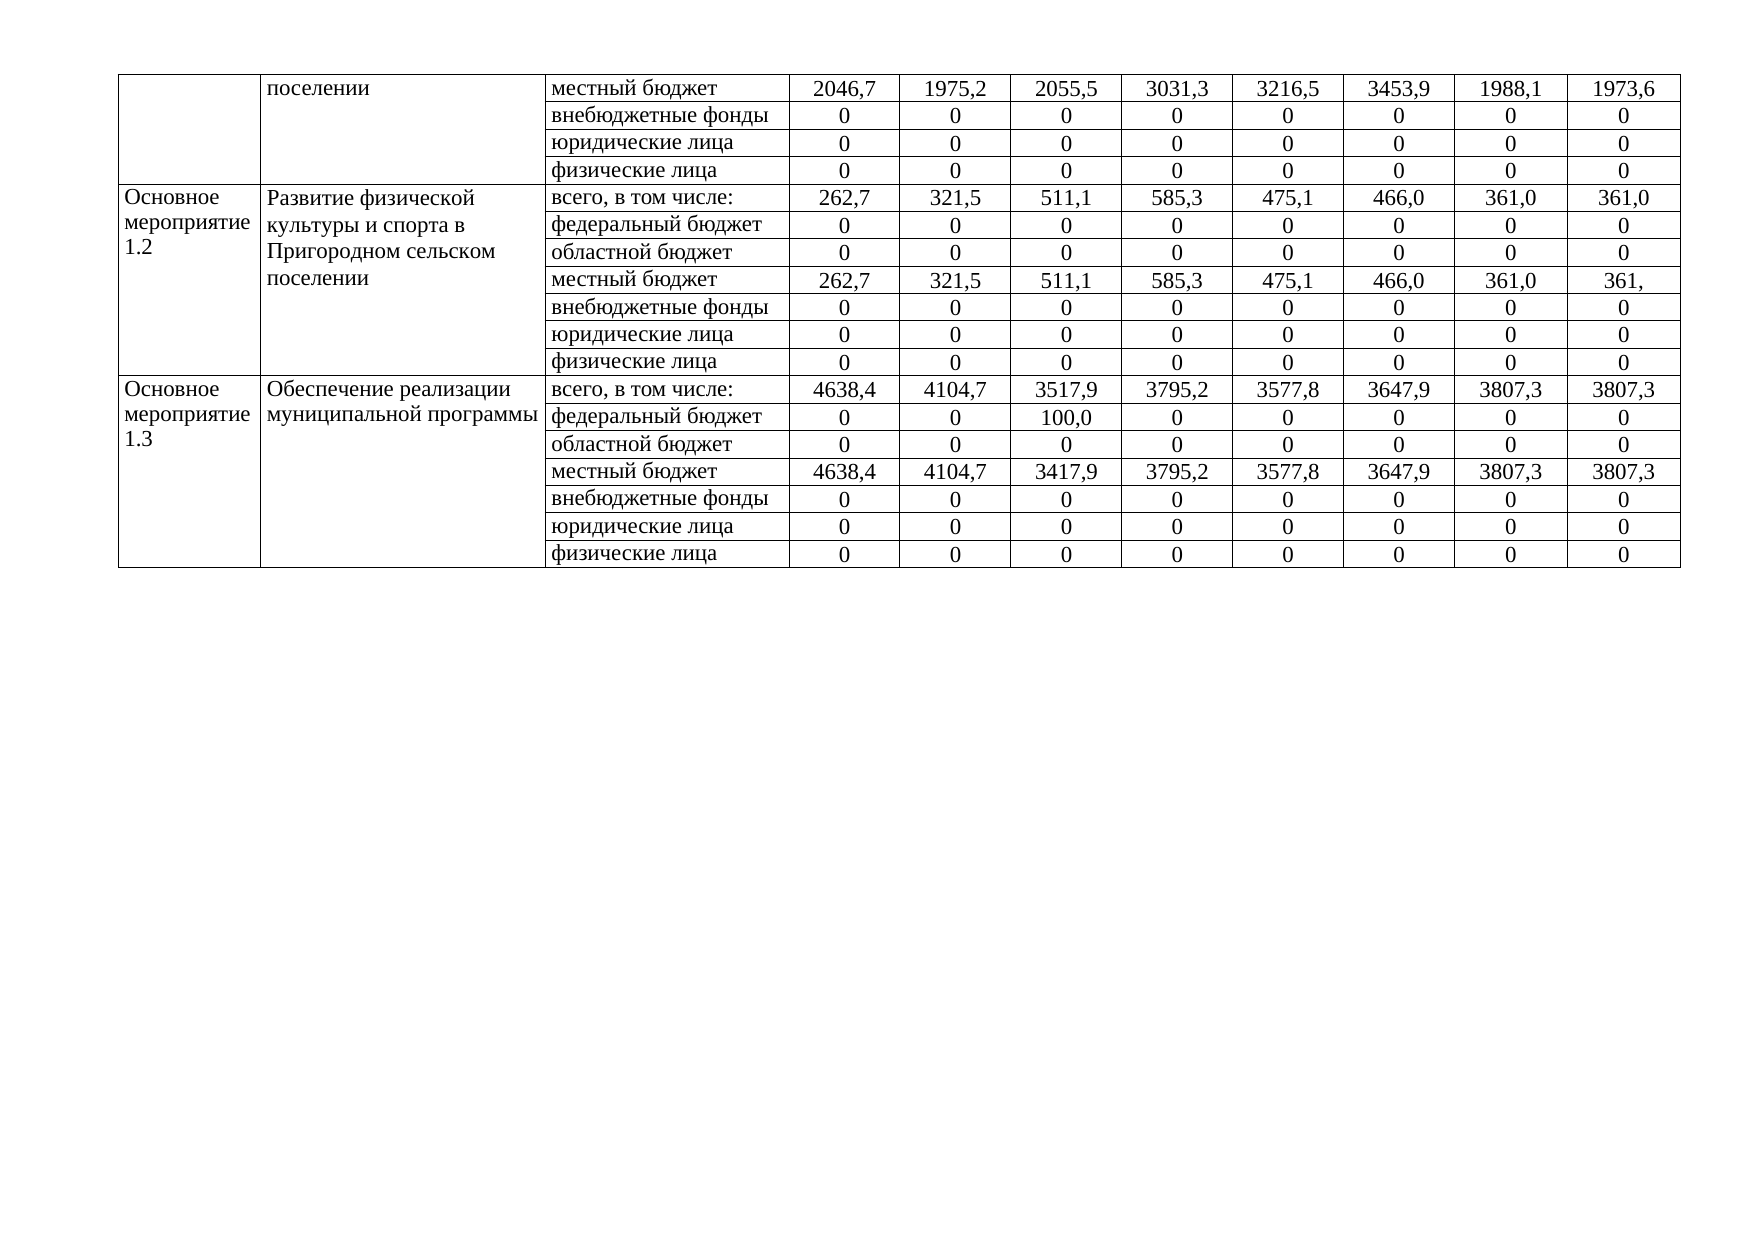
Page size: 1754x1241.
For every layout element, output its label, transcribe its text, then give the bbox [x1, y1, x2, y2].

table_cell 0 [900, 431, 1010, 457]
table_cell 0 [1233, 130, 1343, 156]
table_cell 361,0 [1568, 185, 1680, 211]
table_cell 0 [900, 212, 1010, 238]
table_cell 0 [1122, 349, 1232, 375]
table_cell 0 [1233, 294, 1343, 320]
table_cell 0 [790, 212, 899, 238]
table_cell 0 [1233, 431, 1343, 457]
table_cell 475,1 [1233, 185, 1343, 211]
table_cell 4104,7 [900, 376, 1010, 403]
table_cell 0 [1344, 513, 1454, 539]
table_cell 0 [1568, 102, 1680, 129]
table_cell 0 [1568, 541, 1680, 567]
table_cell 1975,2 [900, 75, 1010, 101]
table_cell 0 [1455, 157, 1567, 183]
table_cell 0 [1233, 513, 1343, 539]
table_cell 0 [1455, 130, 1567, 156]
table_cell внебюджетные фонды [546, 102, 789, 129]
table_cell 0 [1568, 431, 1680, 457]
table_cell 4104,7 [900, 459, 1010, 485]
table_cell местный бюджет [546, 267, 789, 293]
table_cell 1988,1 [1455, 75, 1567, 101]
table_cell физические лица [546, 541, 789, 567]
table_cell 0 [1011, 349, 1121, 375]
table_cell 585,3 [1122, 267, 1232, 293]
table_cell федеральный бюджет [546, 404, 789, 430]
table_cell внебюджетные фонды [546, 486, 789, 512]
table_cell 4638,4 [790, 459, 899, 485]
table_cell 0 [1122, 321, 1232, 348]
table_cell Основное мероприятие 1.2 [119, 185, 260, 375]
table_cell физические лица [546, 157, 789, 183]
table_cell 0 [1568, 349, 1680, 375]
table_cell 3807,3 [1568, 376, 1680, 403]
table_cell 0 [1011, 294, 1121, 320]
table_cell 0 [1011, 486, 1121, 512]
table_cell 3417,9 [1011, 459, 1121, 485]
table_cell областной бюджет [546, 239, 789, 266]
table_cell 0 [900, 130, 1010, 156]
table_cell 0 [1344, 431, 1454, 457]
table_cell 3577,8 [1233, 376, 1343, 403]
table_cell 0 [1122, 102, 1232, 129]
table_cell 3647,9 [1344, 459, 1454, 485]
table_cell 0 [790, 130, 899, 156]
table_cell 4638,4 [790, 376, 899, 403]
table_cell 0 [1455, 513, 1567, 539]
table_cell 0 [1233, 212, 1343, 238]
table_cell 466,0 [1344, 185, 1454, 211]
table_cell 0 [1122, 157, 1232, 183]
table_cell 0 [900, 486, 1010, 512]
table_cell 321,5 [900, 267, 1010, 293]
table_cell внебюджетные фонды [546, 294, 789, 320]
table_cell 3216,5 [1233, 75, 1343, 101]
table_cell 0 [1233, 404, 1343, 430]
table_cell 0 [790, 157, 899, 183]
table_cell 475,1 [1233, 267, 1343, 293]
table_cell 0 [900, 404, 1010, 430]
table_cell 100,0 [1011, 404, 1121, 430]
table_cell Развитие физической культуры и спорта в Пригородном сельском поселении [261, 185, 545, 375]
table_cell 0 [1455, 239, 1567, 266]
table_cell 361,0 [1455, 267, 1567, 293]
table_cell 0 [1344, 157, 1454, 183]
table_cell 0 [1455, 212, 1567, 238]
table_cell 0 [1344, 321, 1454, 348]
table_cell 361,0 [1455, 185, 1567, 211]
table_cell 0 [1233, 321, 1343, 348]
table_cell 0 [1011, 102, 1121, 129]
table_cell 0 [900, 157, 1010, 183]
table_cell 0 [1122, 486, 1232, 512]
table_cell 2046,7 [790, 75, 899, 101]
table_cell 511,1 [1011, 267, 1121, 293]
table_cell 0 [790, 513, 899, 539]
table_cell 3807,3 [1455, 459, 1567, 485]
table_cell 0 [1122, 212, 1232, 238]
table_cell 0 [1455, 431, 1567, 457]
table_cell 0 [1122, 541, 1232, 567]
table_cell 0 [1568, 239, 1680, 266]
table_cell 3807,3 [1455, 376, 1567, 403]
table_cell 0 [900, 239, 1010, 266]
table_cell 0 [1344, 349, 1454, 375]
table_cell 3031,3 [1122, 75, 1232, 101]
table_cell 0 [1568, 486, 1680, 512]
table_cell 0 [1455, 349, 1567, 375]
table_cell 0 [1011, 157, 1121, 183]
table_cell 0 [1233, 486, 1343, 512]
table_cell 0 [1233, 541, 1343, 567]
table_cell 0 [1122, 404, 1232, 430]
table_cell 0 [1455, 102, 1567, 129]
table_cell 0 [790, 239, 899, 266]
table_cell 0 [1455, 404, 1567, 430]
table_cell 0 [790, 102, 899, 129]
table_cell 321,5 [900, 185, 1010, 211]
table_cell 0 [1122, 431, 1232, 457]
table_cell 3577,8 [1233, 459, 1343, 485]
table_cell 0 [1455, 541, 1567, 567]
table_cell 3517,9 [1011, 376, 1121, 403]
table_cell всего, в том числе: [546, 376, 789, 403]
table_cell 0 [1011, 239, 1121, 266]
table_cell 0 [900, 102, 1010, 129]
table_cell всего, в том числе: [546, 185, 789, 211]
table_cell 0 [1344, 404, 1454, 430]
table_cell Обеспечение реализации муниципальной программы [261, 376, 545, 567]
table_cell физические лица [546, 349, 789, 375]
table_cell 585,3 [1122, 185, 1232, 211]
table_cell 3795,2 [1122, 459, 1232, 485]
table_cell 0 [1344, 294, 1454, 320]
table_cell 3647,9 [1344, 376, 1454, 403]
table_cell местный бюджет [546, 75, 789, 101]
table_cell 0 [1344, 130, 1454, 156]
table_cell 0 [900, 513, 1010, 539]
table_cell 0 [900, 294, 1010, 320]
table_cell областной бюджет [546, 431, 789, 457]
table_cell 0 [790, 349, 899, 375]
table_cell 0 [1568, 212, 1680, 238]
table_cell 3807,3 [1568, 459, 1680, 485]
table_cell 0 [1122, 239, 1232, 266]
table_cell 0 [1011, 321, 1121, 348]
table_cell юридические лица [546, 513, 789, 539]
table_cell 0 [1233, 239, 1343, 266]
table_cell 0 [790, 404, 899, 430]
table_cell 0 [1233, 349, 1343, 375]
table_cell 0 [1011, 541, 1121, 567]
table_cell 0 [1344, 541, 1454, 567]
table_cell 466,0 [1344, 267, 1454, 293]
table_cell местный бюджет [546, 459, 789, 485]
table_cell 0 [1011, 431, 1121, 457]
table_cell 511,1 [1011, 185, 1121, 211]
table_cell 0 [1344, 212, 1454, 238]
table_cell 0 [790, 294, 899, 320]
table_cell юридические лица [546, 130, 789, 156]
table_cell 262,7 [790, 267, 899, 293]
table_cell 3795,2 [1122, 376, 1232, 403]
table_cell 0 [790, 486, 899, 512]
table_cell 0 [1568, 157, 1680, 183]
table_cell 0 [1233, 157, 1343, 183]
table_cell 0 [1011, 513, 1121, 539]
table_cell 0 [900, 349, 1010, 375]
table_cell 0 [1122, 513, 1232, 539]
table_cell 0 [790, 541, 899, 567]
table_cell юридические лица [546, 321, 789, 348]
table_cell 0 [900, 541, 1010, 567]
table_cell 0 [1344, 102, 1454, 129]
table_cell 2055,5 [1011, 75, 1121, 101]
table_cell 0 [1344, 239, 1454, 266]
table_cell 1973,6 [1568, 75, 1680, 101]
table_cell 361, [1568, 267, 1680, 293]
table_cell 0 [1122, 130, 1232, 156]
table_cell 0 [1233, 102, 1343, 129]
table_cell 0 [1568, 321, 1680, 348]
table_cell 0 [1122, 294, 1232, 320]
table_cell 0 [1344, 486, 1454, 512]
table_cell 0 [900, 321, 1010, 348]
table_cell 0 [1455, 294, 1567, 320]
table_cell федеральный бюджет [546, 212, 789, 238]
table_cell 0 [790, 321, 899, 348]
table_cell 0 [1011, 130, 1121, 156]
table_cell 0 [1455, 486, 1567, 512]
table_cell 0 [1568, 294, 1680, 320]
table_cell 0 [1011, 212, 1121, 238]
table_cell 3453,9 [1344, 75, 1454, 101]
table_cell 262,7 [790, 185, 899, 211]
table_cell 0 [1568, 130, 1680, 156]
table_cell 0 [1455, 321, 1567, 348]
table_cell Основное мероприятие 1.3 [119, 376, 260, 567]
table_cell 0 [1568, 404, 1680, 430]
table_cell 0 [1568, 513, 1680, 539]
table_cell 0 [790, 431, 899, 457]
